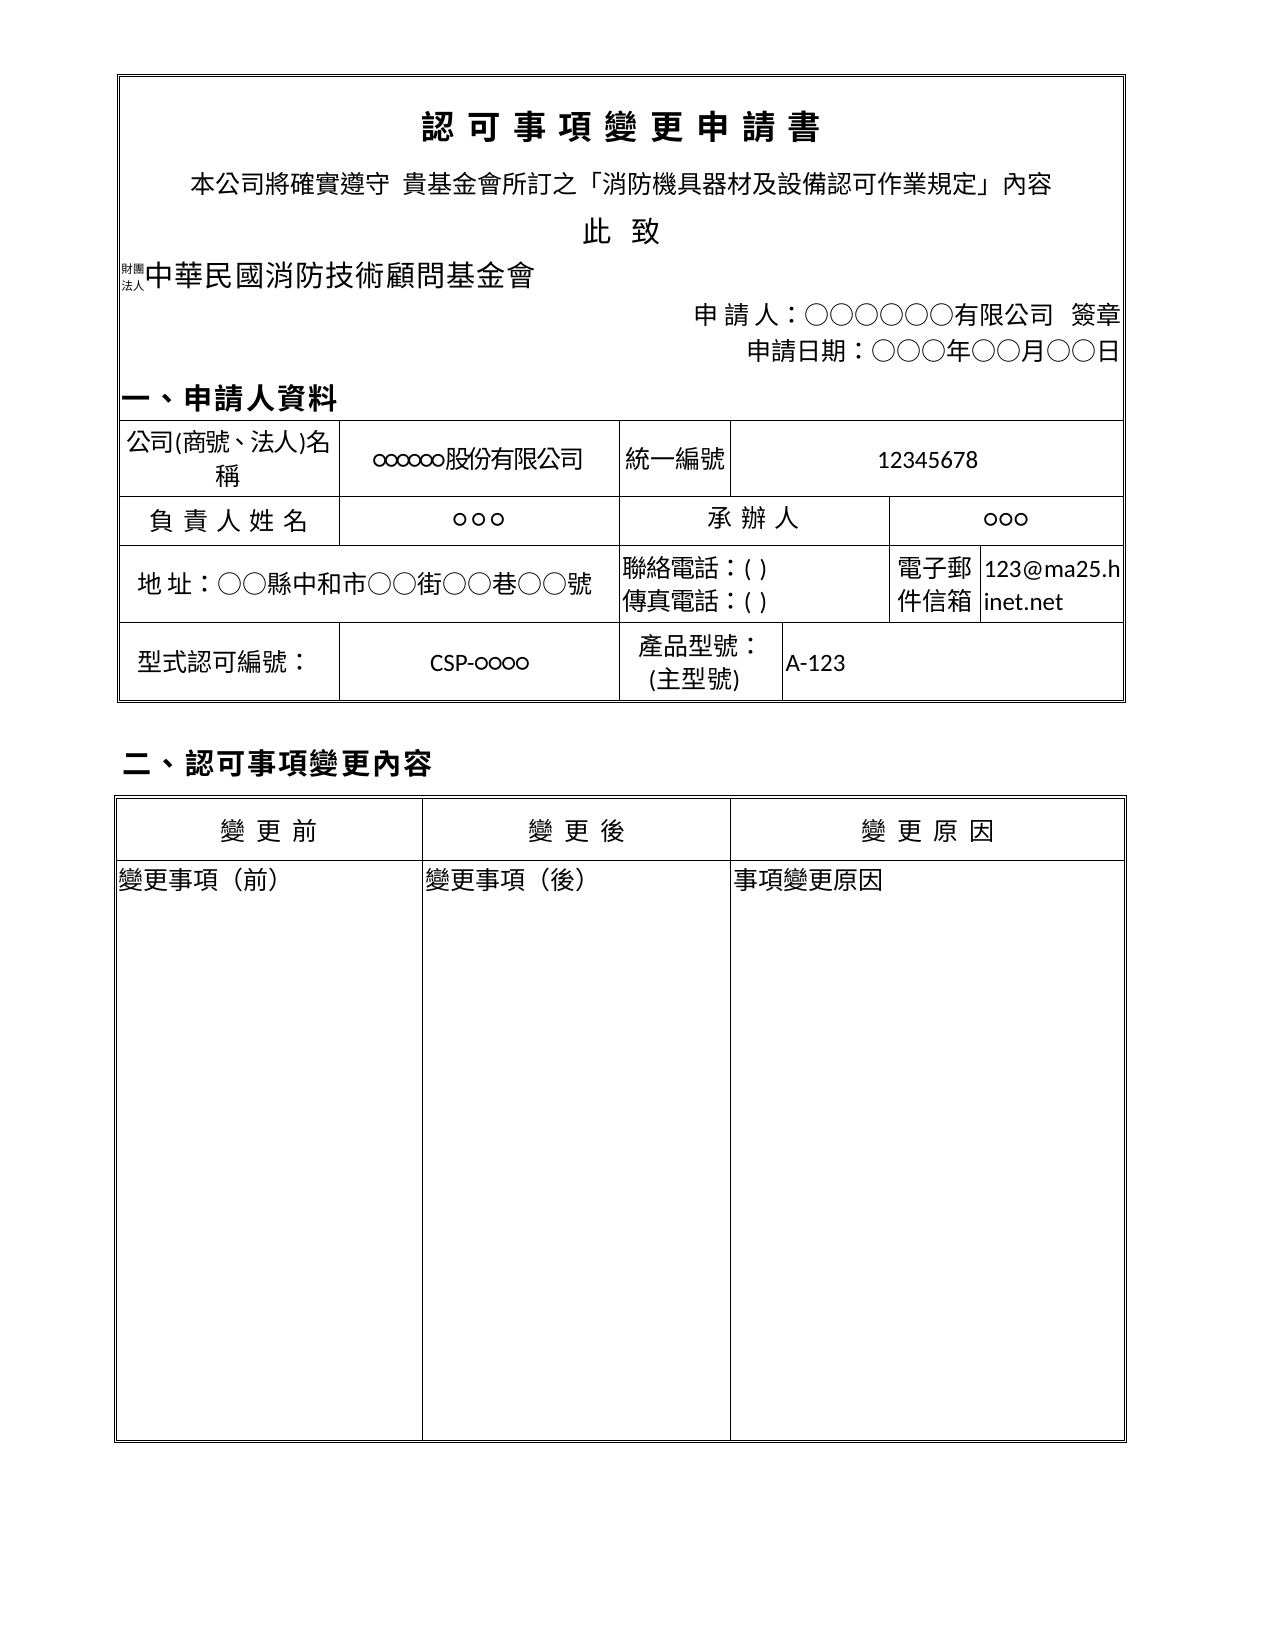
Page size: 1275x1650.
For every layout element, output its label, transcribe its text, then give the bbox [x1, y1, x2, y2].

table_cell 變更事項（前） [117, 861, 422, 1440]
table_cell 電子郵件信箱 [890, 546, 980, 622]
table_cell 123@ma25.hinet.net [981, 546, 1123, 622]
table_cell 公司(商號、法人)名稱 [120, 421, 339, 496]
table_cell ○ ○ ○ [340, 497, 619, 545]
table_cell 承 辦 人 [620, 497, 889, 545]
table_cell 統一編號 [620, 421, 730, 496]
table_cell 產品型號： (主型號) [620, 623, 782, 700]
table_cell A-123 [783, 623, 1123, 700]
table_cell 負責人姓名 [120, 497, 339, 545]
table_cell 型式認可編號： [120, 623, 339, 700]
table_cell 聯絡電話：( ) 傳真電話：( ) [620, 546, 889, 622]
table_header 認可事項變更申請書 本公司將確實遵守 貴基金會所訂之「消防機具器材及設備認可作業規定」內容 此 致 中華民國消防技術顧問基金會 申 請 人：○○○○○○有限公司 簽章 申請日期：○○○年○○月○○日 一、申請人資料 [120, 77, 1123, 420]
table_header 變 更 原 因 [731, 799, 1124, 860]
table_cell 變更事項（後） [423, 861, 730, 1440]
table_cell CSP-○○○○ [340, 623, 619, 700]
table_cell 事項變更原因 [731, 861, 1124, 1440]
text 二、認可事項變更內容 [93, 741, 1157, 783]
table_cell 地 址：○○縣中和市○○街○○巷○○號 [120, 546, 619, 622]
table_cell ○ ○ ○ [890, 497, 1123, 545]
table_cell ○○○○○○股份有限公司 [340, 421, 619, 496]
table_header 變 更 後 [423, 799, 730, 860]
table_cell 12345678 [731, 421, 1123, 496]
table_header 變 更 前 [117, 799, 422, 860]
